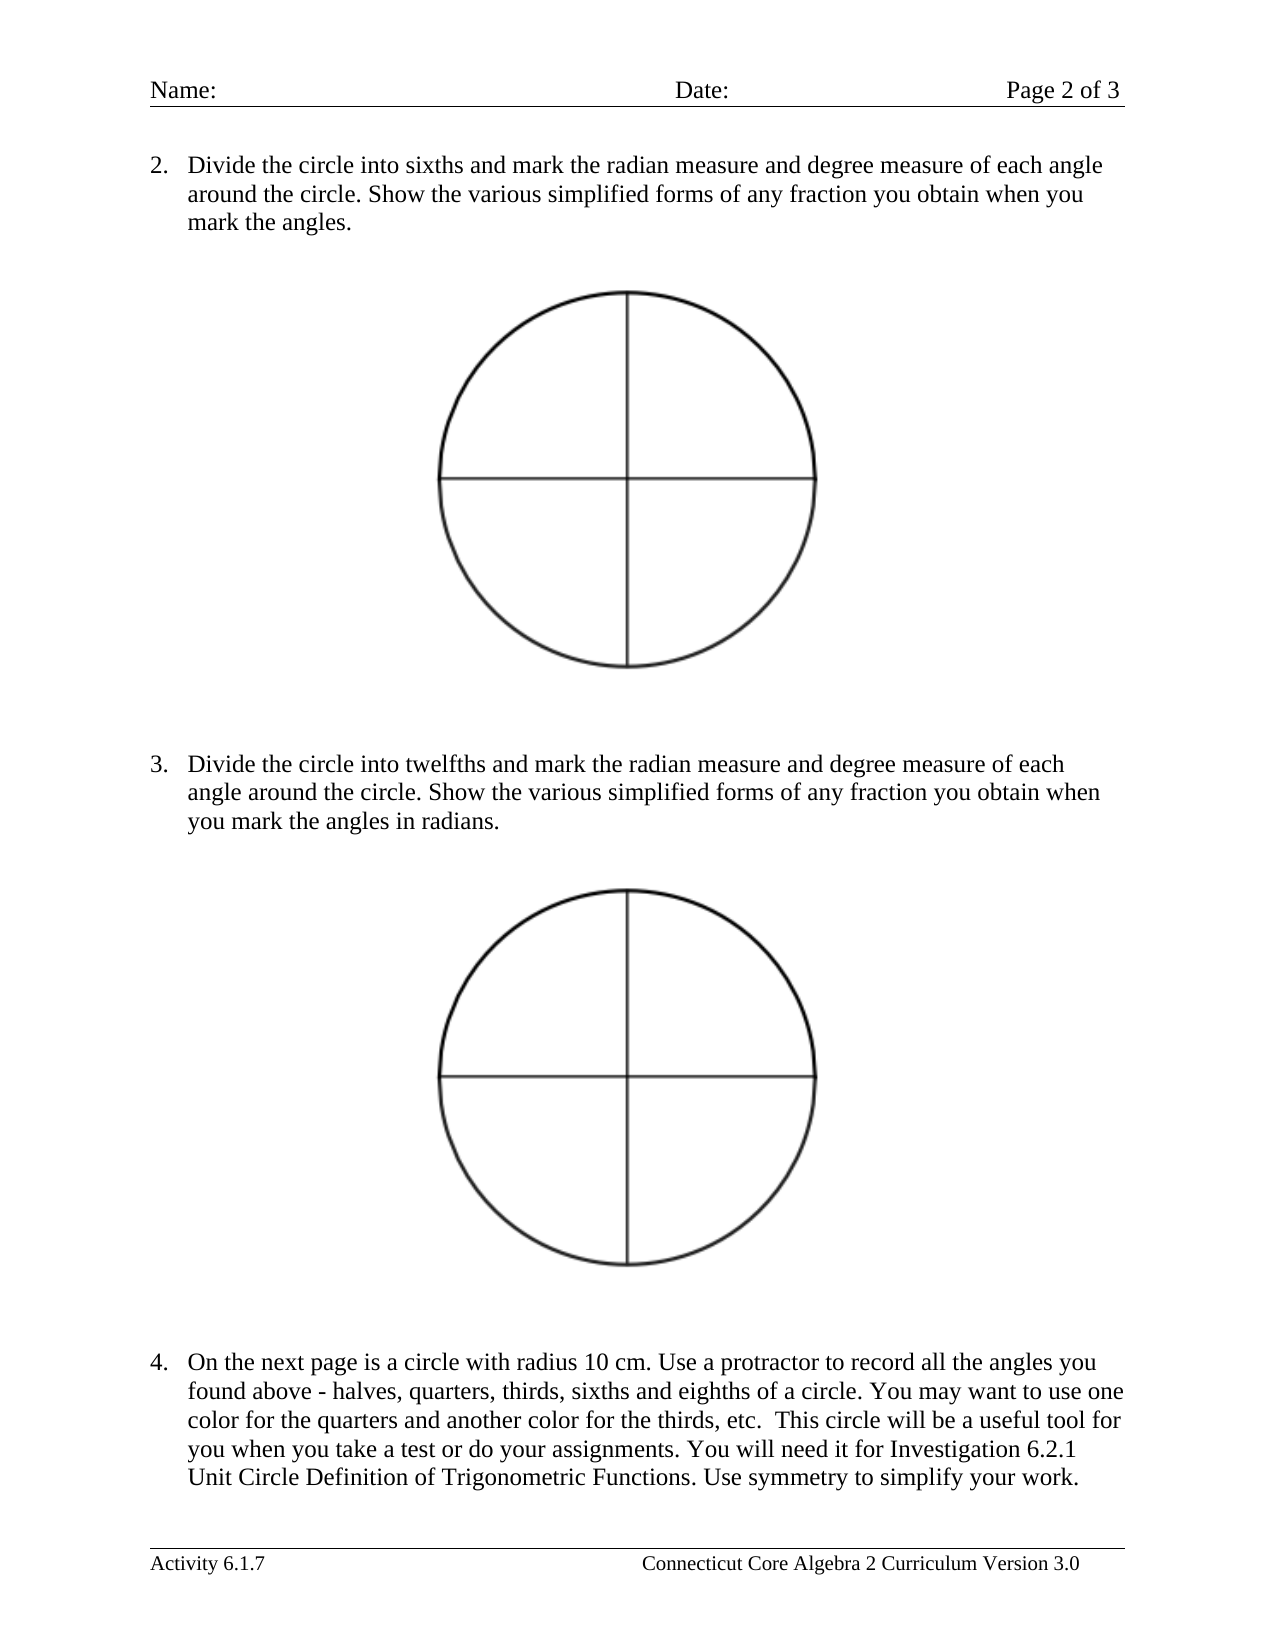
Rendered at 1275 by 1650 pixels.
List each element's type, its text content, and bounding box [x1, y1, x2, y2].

list Divide the circle into sixths and mark the radian measure and degree measure of each angle around the circle. Show the various simplified forms of any fraction you obtain when you mark the angles. [150, 150, 1125, 236]
list Divide the circle into twelfths and mark the radian measure and degree measure of each angle around the circle. Show the various simplified forms of any fraction you obtain when you mark the angles in radians. [150, 749, 1125, 835]
list On the next page is a circle with radius 10 cm. Use a protractor to record all the angles you found above - halves, quarters, thirds, sixths and eighths of a circle. You may want to use one color for the quarters and another color for the thirds, etc. This circle will be a useful tool for you when you take a test or do your assignments. You will need it for Investigation 6.2.1 Unit Circle Definition of Trigonometric Functions. Use symmetry to simplify your work. [150, 1347, 1125, 1491]
